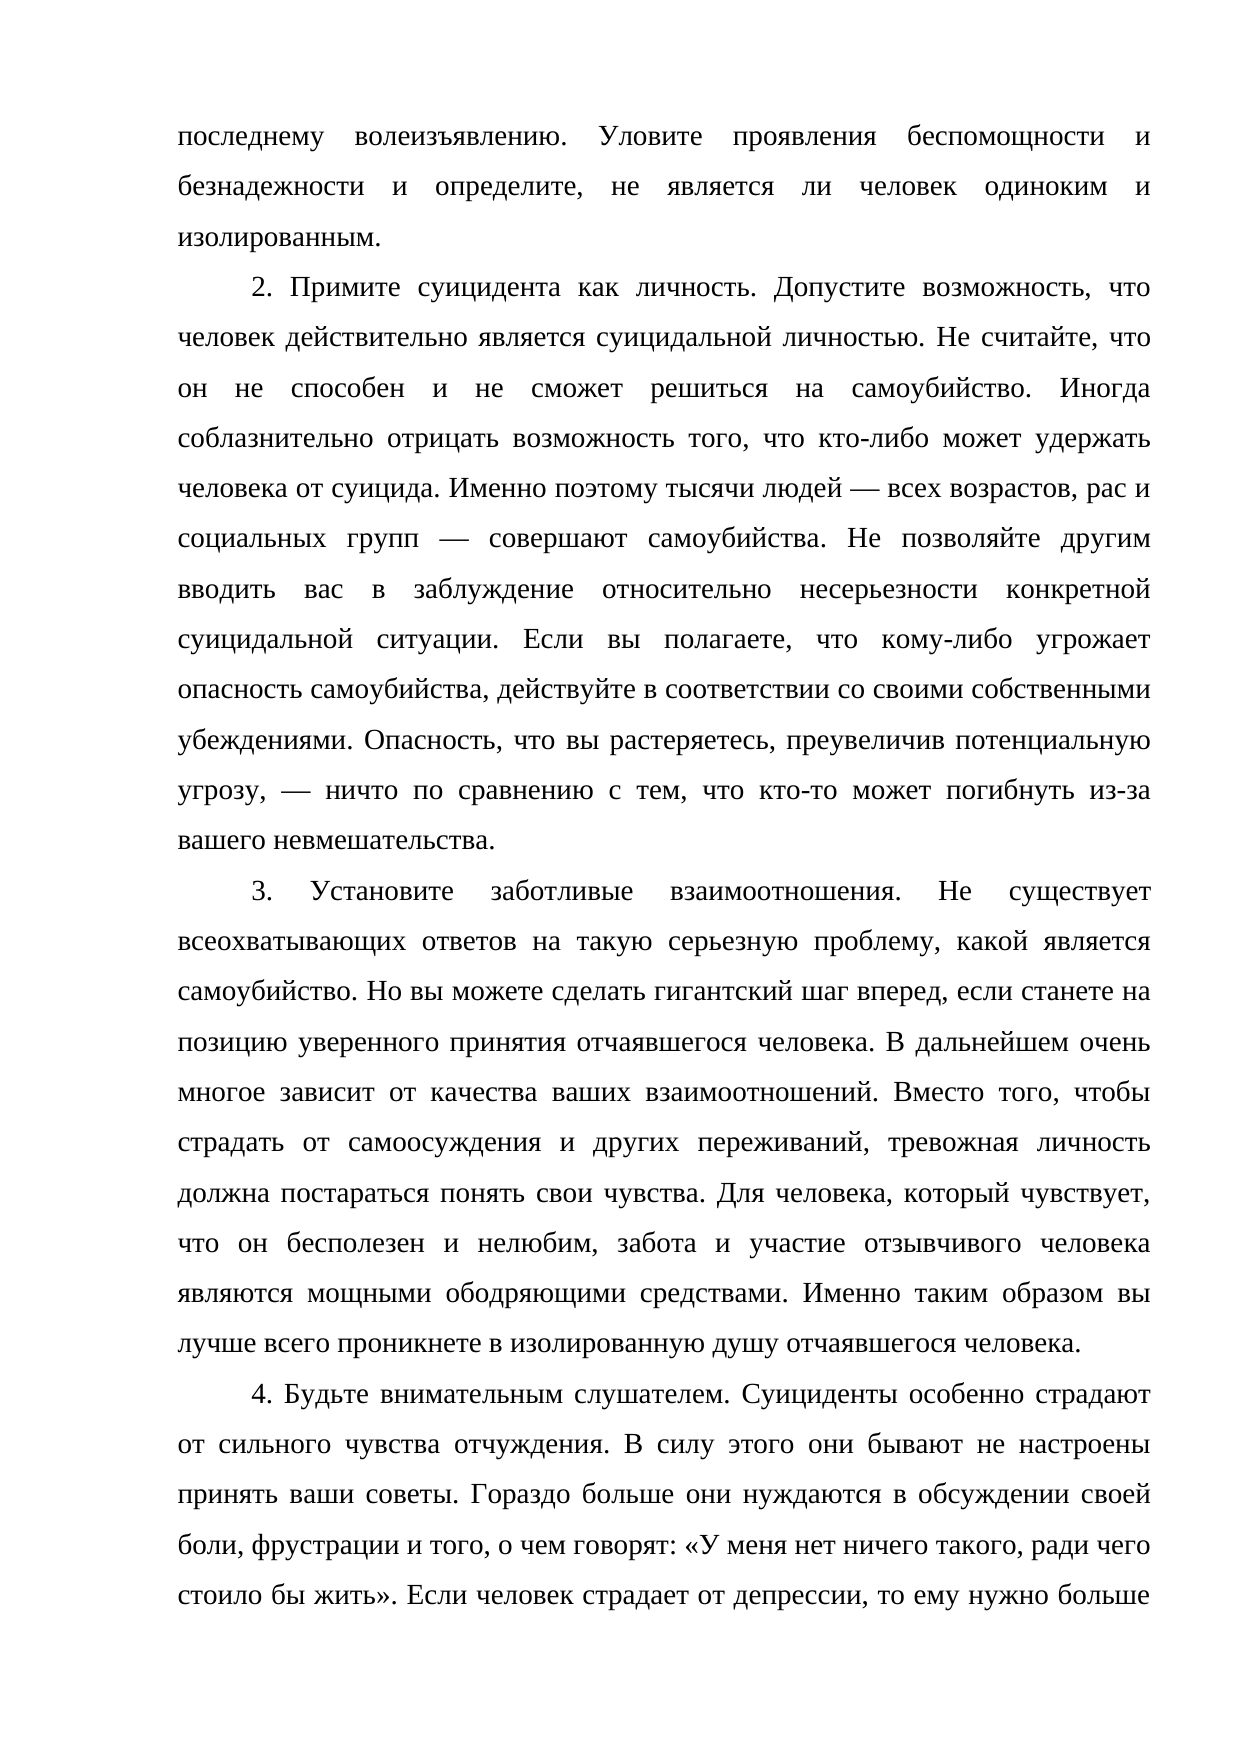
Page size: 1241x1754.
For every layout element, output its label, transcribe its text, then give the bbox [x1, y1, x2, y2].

text 3. Установите заботливые взаимоотношения. Не существует всеохватывающих ответов на такую серьезную проблему, какой является самоубийство. Но вы можете сделать гигантский шаг вперед, если станете на позицию уверенного принятия отчаявшегося человека. В дальнейшем очень многое зависит от качества ваших взаимоотношений. Вместо того, чтобы страдать от самоосуждения и других переживаний, тревожная личность должна постараться понять свои чувства. Для человека, который чувствует, что он бесполезен и нелюбим, забота и участие отзывчивого человека являются мощными ободряющими средствами. Именно таким образом вы лучше всего проникнете в изолированную душу отчаявшегося человека. [177, 873, 1152, 1359]
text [177, 118, 1152, 252]
text 2. Примите суицидента как личность. Допустите возможность, что человек действительно является суицидальной личностью. Не считайте, что он не способен и не сможет решиться на самоубийство. Иногда соблазнительно отрицать возможность того, что кто-либо может удержать человека от суицида. Именно поэтому тысячи людей — всех возрастов, рас и социальных групп — совершают самоубийства. Не позволяйте другим вводить вас в заблуждение относительно несерьезности конкретной суицидальной ситуации. Если вы полагаете, что кому-либо угрожает опасность самоубийства, действуйте в соответствии со своими собственными убеждениями. Опасность, что вы растеряетесь, преувеличив потенциальную угрозу, — ничто по сравнению с тем, что кто-то может погибнуть из-за вашего невмешательства. [177, 269, 1152, 856]
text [177, 1376, 1152, 1611]
